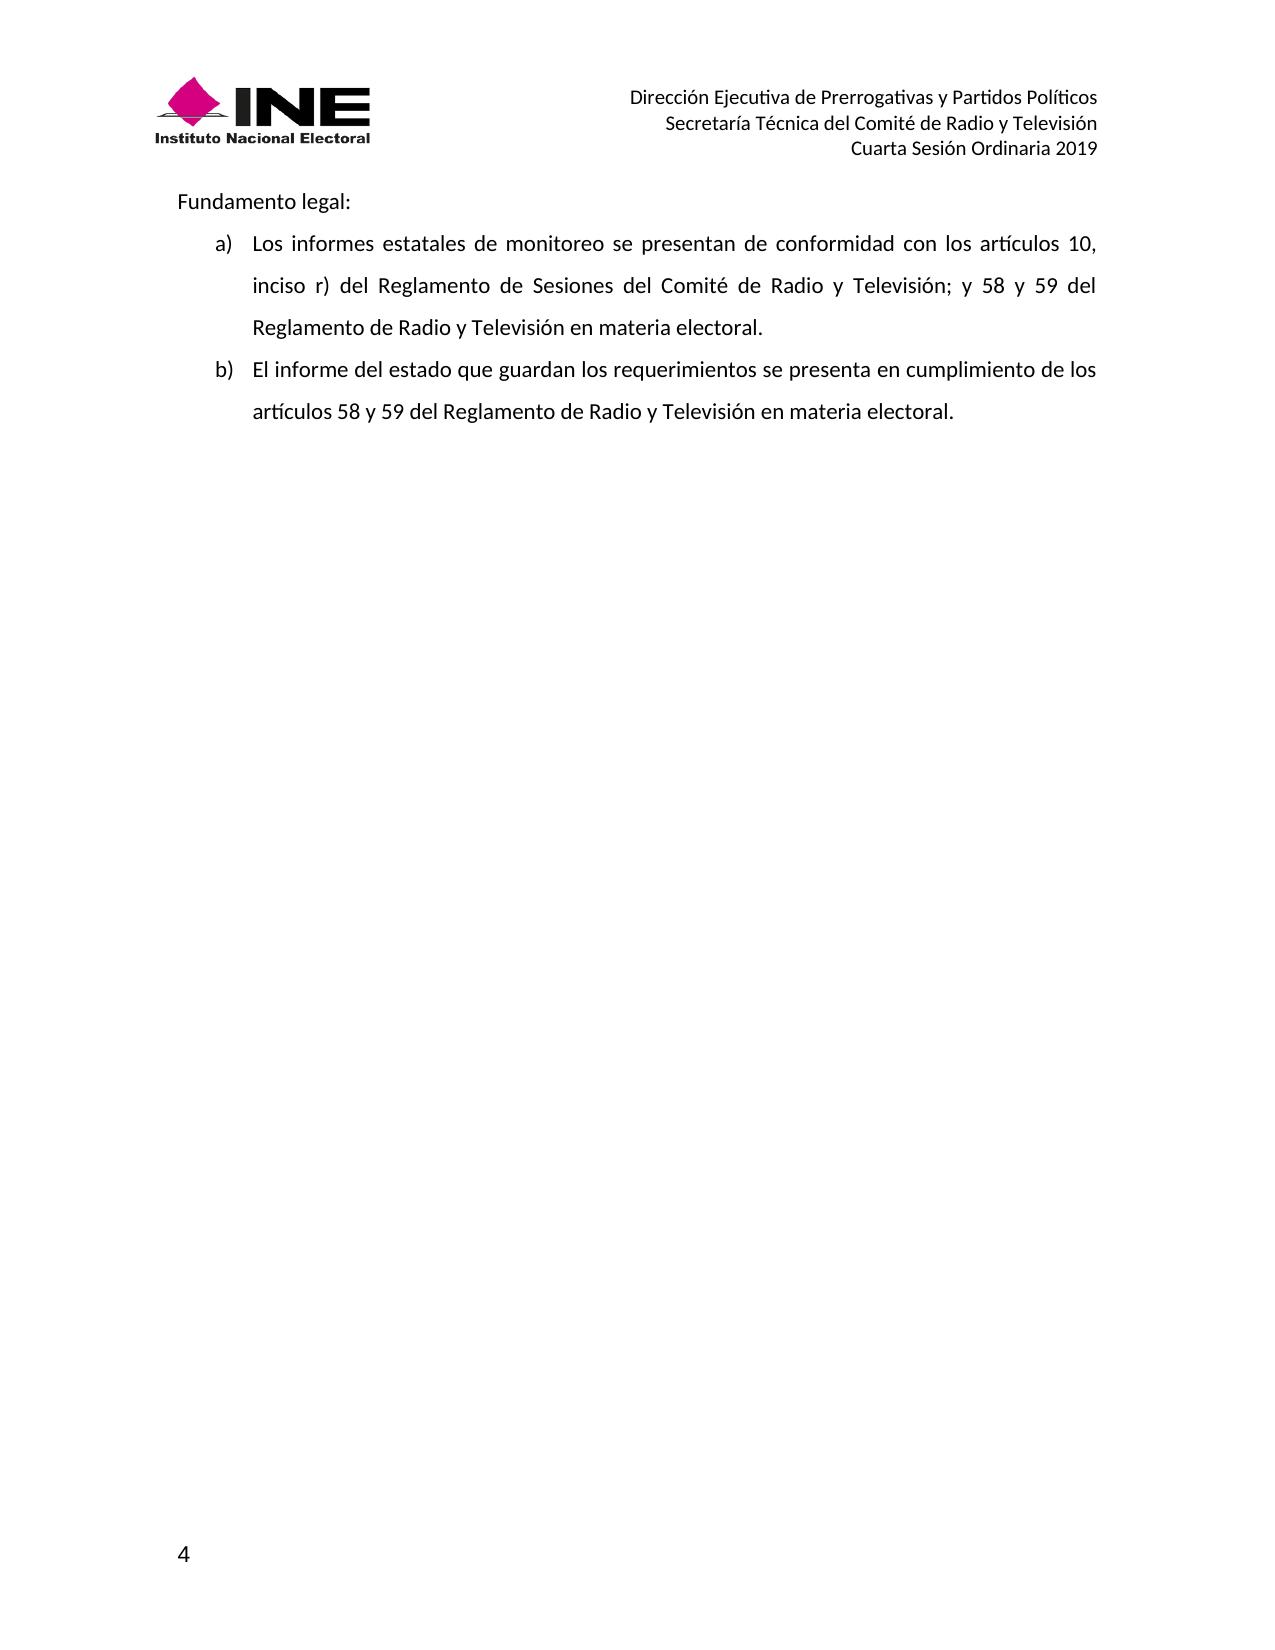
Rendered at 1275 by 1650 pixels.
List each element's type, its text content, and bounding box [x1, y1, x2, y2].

list Los informes estatales de monitoreo se presentan de conformidad con los artículos 10, inciso r) del Reglamento de Sesiones del Comité de Radio y Televisión; y 58 y 59 del Reglamento de Radio y Televisión en materia electoral. [215, 229, 1098, 341]
text Fundamento legal: [177, 187, 1098, 215]
list El informe del estado que guardan los requerimientos se presenta en cumplimiento de los artículos 58 y 59 del Reglamento de Radio y Televisión en materia electoral. [215, 355, 1098, 425]
picture [153, 73, 370, 147]
